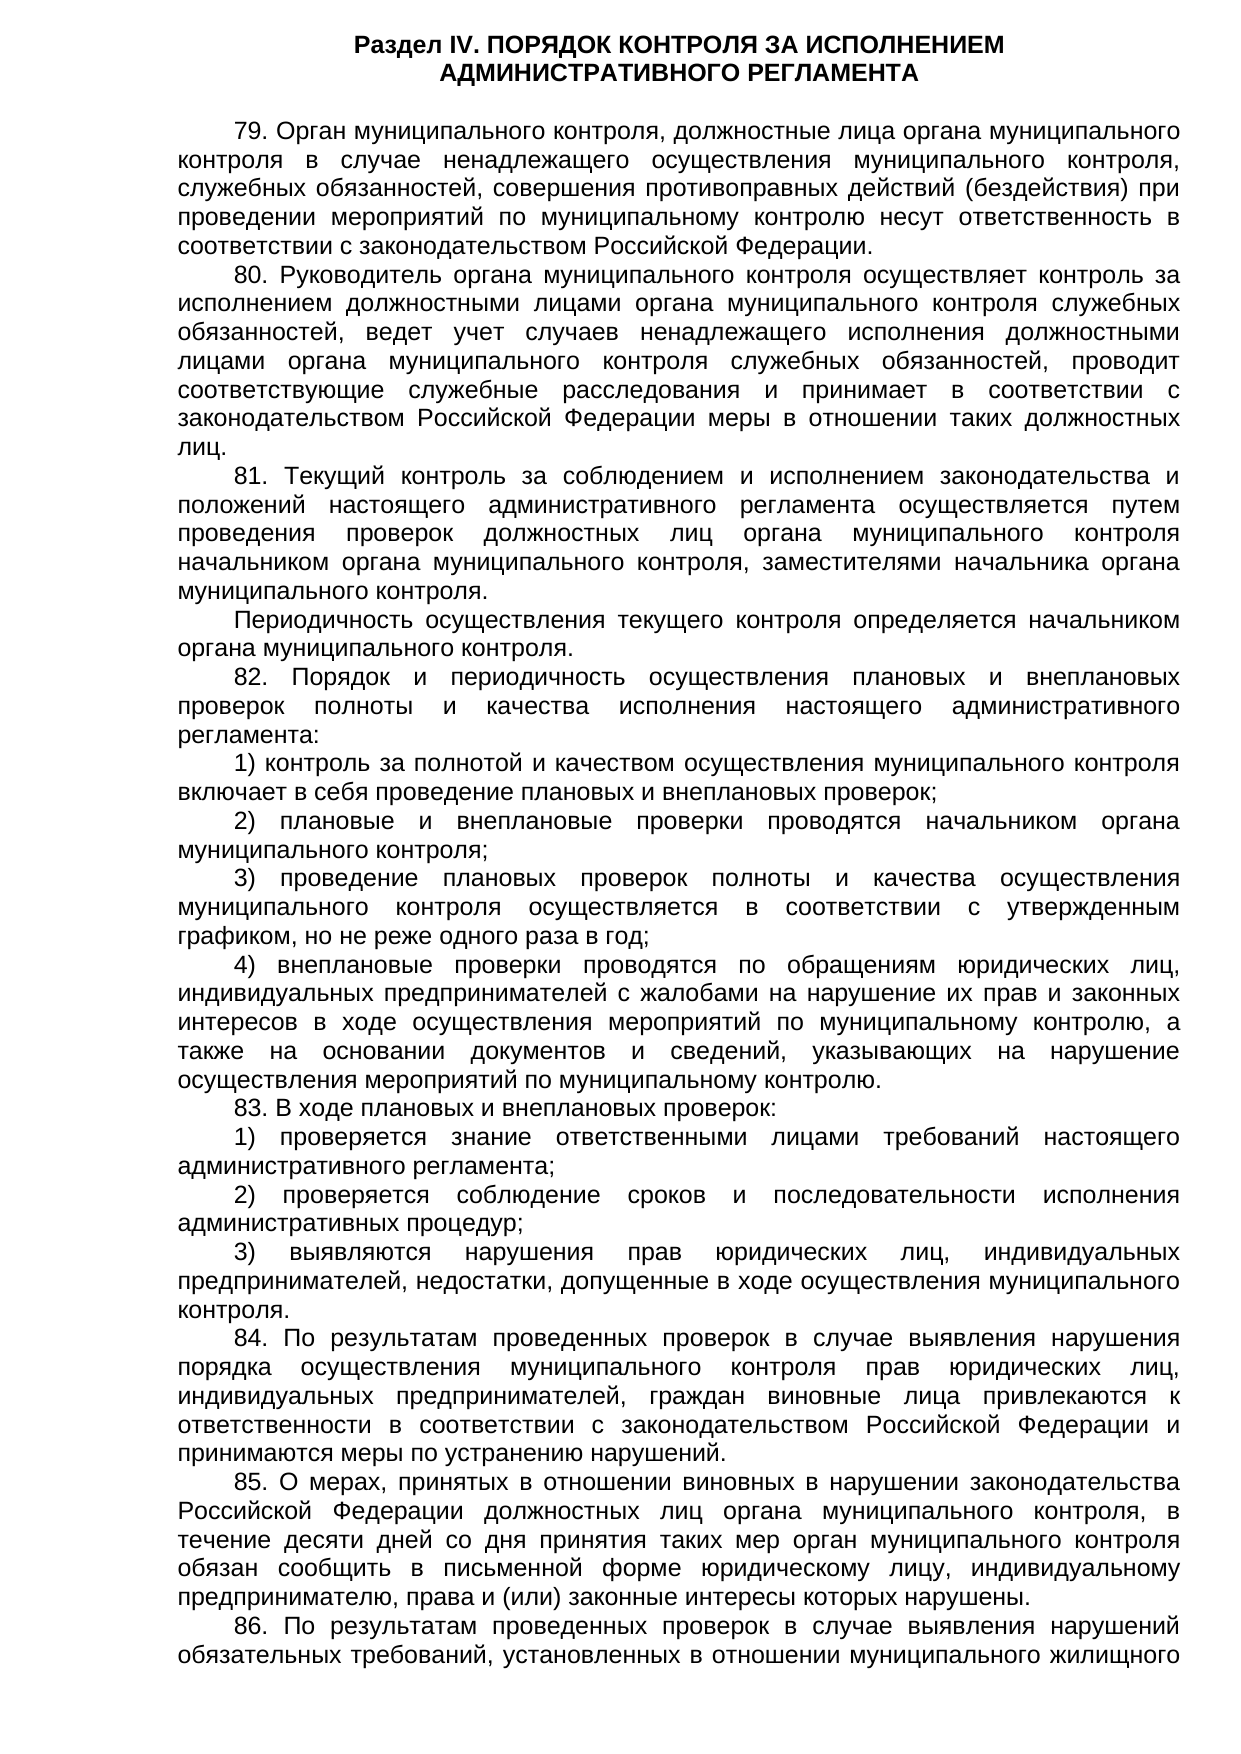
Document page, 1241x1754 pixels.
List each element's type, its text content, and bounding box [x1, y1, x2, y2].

text 83. В ходе плановых и внеплановых проверок: [177, 1093, 1181, 1122]
text 81. Текущий контроль за соблюдением и исполнением законодательства и положений настоящего административного регламента осуществляется путем проведения проверок должностных лиц органа муниципального контроля начальником органа муниципального контроля, заместителями начальника органа муниципального контроля. [177, 461, 1181, 604]
text 1) контроль за полнотой и качеством осуществления муниципального контроля включает в себя проведение плановых и внеплановых проверок; [177, 748, 1181, 806]
text 2) плановые и внеплановые проверки проводятся начальником органа муниципального контроля; [177, 806, 1181, 863]
text 80. Руководитель органа муниципального контроля осуществляет контроль за исполнением должностными лицами органа муниципального контроля служебных обязанностей, ведет учет случаев ненадлежащего исполнения должностными лицами органа муниципального контроля служебных обязанностей, проводит соответствующие служебные расследования и принимает в соответствии с законодательством Российской Федерации меры в отношении таких должностных лиц. [177, 259, 1181, 461]
text АДМИНИСТРАТИВНОГО РЕГЛАМЕНТА [177, 58, 1181, 87]
text 1) проверяется знание ответственными лицами требований настоящего административного регламента; [177, 1122, 1181, 1179]
text 2) проверяется соблюдение сроков и последовательности исполнения административных процедур; [177, 1179, 1181, 1237]
text 3) проведение плановых проверок полноты и качества осуществления муниципального контроля осуществляется в соответствии с утвержденным графиком, но не реже одного раза в год; [177, 863, 1181, 949]
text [177, 1611, 1181, 1668]
text 84. По результатам проведенных проверок в случае выявления нарушения порядка осуществления муниципального контроля прав юридических лиц, индивидуальных предпринимателей, граждан виновные лица привлекаются к ответственности в соответствии с законодательством Российской Федерации и принимаются меры по устранению нарушений. [177, 1323, 1181, 1467]
text Раздел IV. ПОРЯДОК КОНТРОЛЯ ЗА ИСПОЛНЕНИЕМ [177, 29, 1181, 58]
text 79. Орган муниципального контроля, должностные лица органа муниципального контроля в случае ненадлежащего осуществления муниципального контроля, служебных обязанностей, совершения противоправных действий (бездействия) при проведении мероприятий по муниципальному контролю несут ответственность в соответствии с законодательством Российской Федерации. [177, 116, 1181, 259]
text 3) выявляются нарушения прав юридических лиц, индивидуальных предпринимателей, недостатки, допущенные в ходе осуществления муниципального контроля. [177, 1237, 1181, 1323]
text Периодичность осуществления текущего контроля определяется начальником органа муниципального контроля. [177, 604, 1181, 662]
text 82. Порядок и периодичность осуществления плановых и внеплановых проверок полноты и качества исполнения настоящего административного регламента: [177, 662, 1181, 748]
text 4) внеплановые проверки проводятся по обращениям юридических лиц, индивидуальных предпринимателей с жалобами на нарушение их прав и законных интересов в ходе осуществления мероприятий по муниципальному контролю, а также на основании документов и сведений, указывающих на нарушение осуществления мероприятий по муниципальному контролю. [177, 949, 1181, 1093]
text 85. О мерах, принятых в отношении виновных в нарушении законодательства Российской Федерации должностных лиц органа муниципального контроля, в течение десяти дней со дня принятия таких мер орган муниципального контроля обязан сообщить в письменной форме юридическому лицу, индивидуальному предпринимателю, права и (или) законные интересы которых нарушены. [177, 1467, 1181, 1611]
